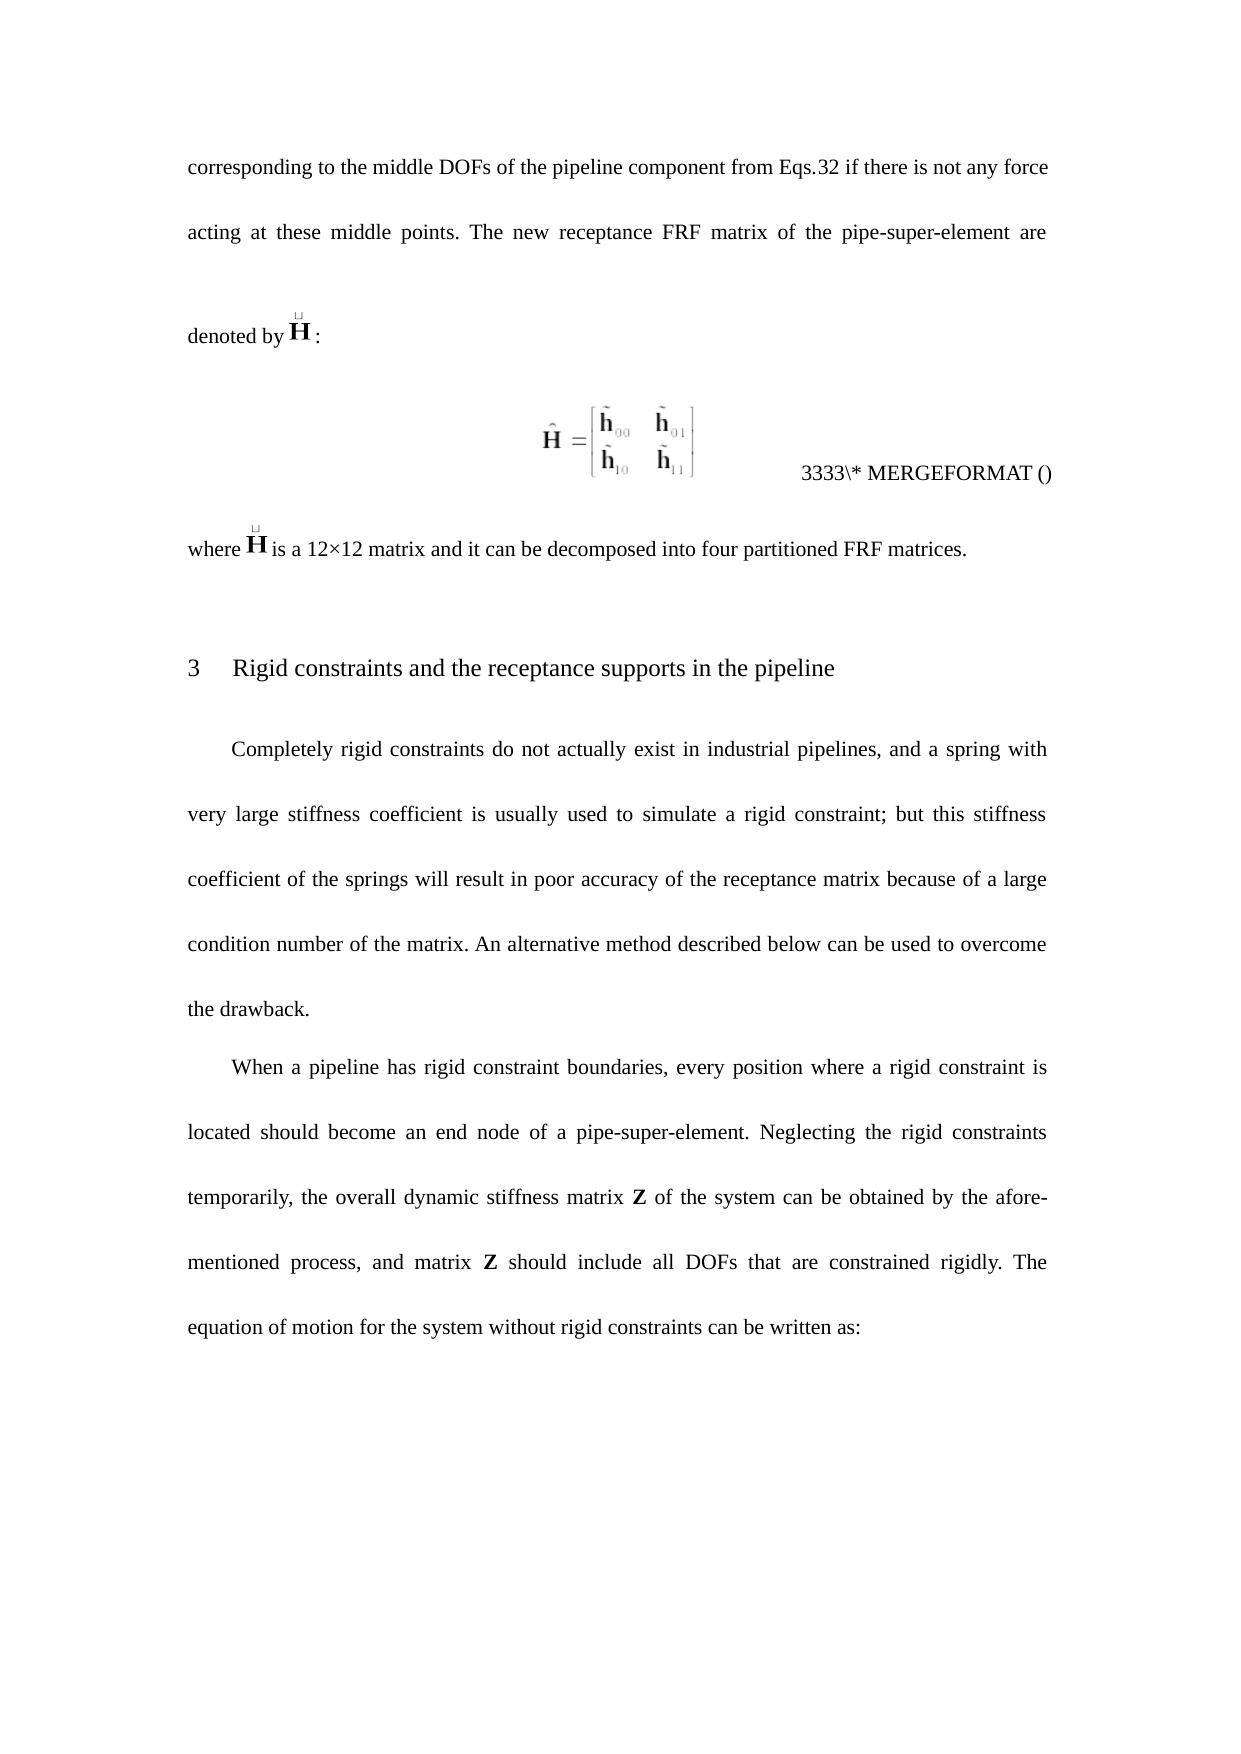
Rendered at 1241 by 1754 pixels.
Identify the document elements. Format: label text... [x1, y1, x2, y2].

text whereis a 12×12 matrix and it can be decomposed into four partitioned FRF matrices. [187, 525, 1048, 590]
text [187, 150, 1048, 377]
text When a pipeline has rigid constraint boundaries, every position where a rigid constraint is located should become an end node of a pipe-super-element. Neglecting the rigid constraints temporarily, the overall dynamic stiffness matrix Z of the system can be obtained by the afore-mentioned process, and matrix Z should include all DOFs that are constrained rigidly. The equation of motion for the system without rigid constraints can be written as: [187, 1050, 1048, 1342]
subtitle Rigid constraints and the receptance supports in the pipeline [187, 651, 1048, 683]
text Completely rigid constraints do not actually exist in industrial pipelines, and a spring with very large stiffness coefficient is usually used to simulate a rigid constraint; but this stiffness coefficient of the springs will result in poor accuracy of the receptance matrix because of a large condition number of the matrix. An alternative method described below can be used to overcome the drawback. [187, 732, 1048, 1025]
